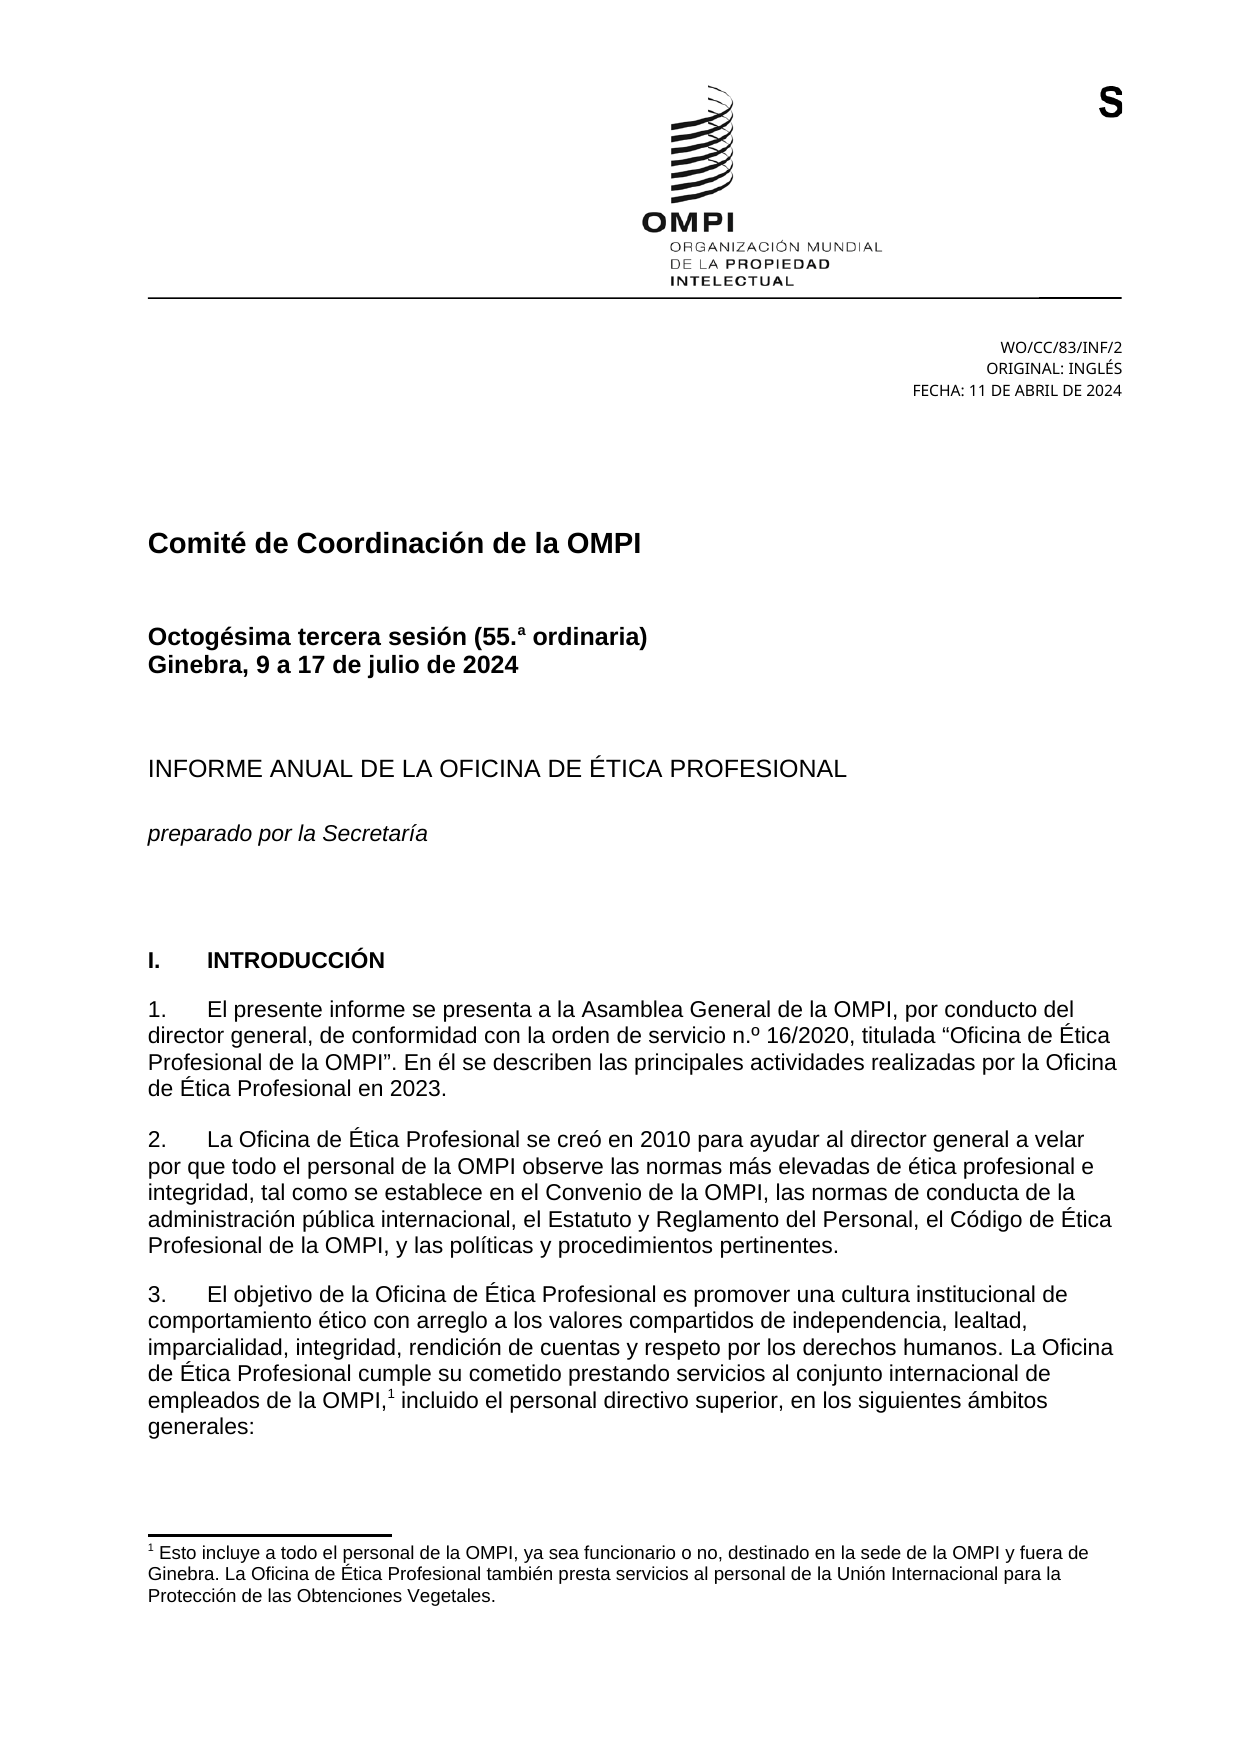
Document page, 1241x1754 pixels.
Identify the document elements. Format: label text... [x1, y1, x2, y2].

list El presente informe se presenta a la Asamblea General de la OMPI, por conducto del director general, de conformidad con la orden de servicio n.º 16/2020, titulada “Oficina de Ética Profesional de la OMPI”. En él se describen las principales actividades realizadas por la Oficina de Ética Profesional en 2023. [148, 996, 1122, 1101]
text Ginebra, 9 a 17 de julio de 2024 [148, 650, 1122, 679]
text Octogésima tercera sesión (55.a ordinaria) [148, 622, 1122, 650]
subtitle Introducción [148, 947, 1122, 973]
text ORIGINAL: INGLÉS [148, 358, 1122, 379]
list La Oficina de Ética Profesional se creó en 2010 para ayudar al director general a velar por que todo el personal de la OMPI observe las normas más elevadas de ética profesional e integridad, tal como se establece en el Convenio de la OMPI, las normas de conducta de la administración pública internacional, el Estatuto y Reglamento del Personal, el Código de Ética Profesional de la OMPI, y las políticas y procedimientos pertinentes. [148, 1126, 1122, 1258]
text preparado por la Secretaría [148, 820, 1122, 847]
text Comité de Coordinación de la OMPI [148, 526, 1122, 559]
text FECHA: 11 DE ABRIL DE 2024 [148, 379, 1122, 401]
picture [627, 79, 1123, 298]
text Informe anual de la Oficina de Ética Profesional [148, 754, 1122, 783]
list El objetivo de la Oficina de Ética Profesional es promover una cultura institucional de comportamiento ético con arreglo a los valores compartidos de independencia, lealtad, imparcialidad, integridad, rendición de cuentas y respeto por los derechos humanos. La Oficina de Ética Profesional cumple su cometido prestando servicios al conjunto internacional de empleados de la OMPI, incluido el personal directivo superior, en los siguientes ámbitos generales: [148, 1281, 1122, 1439]
text WO/CC/83/INF/2 [148, 337, 1122, 358]
